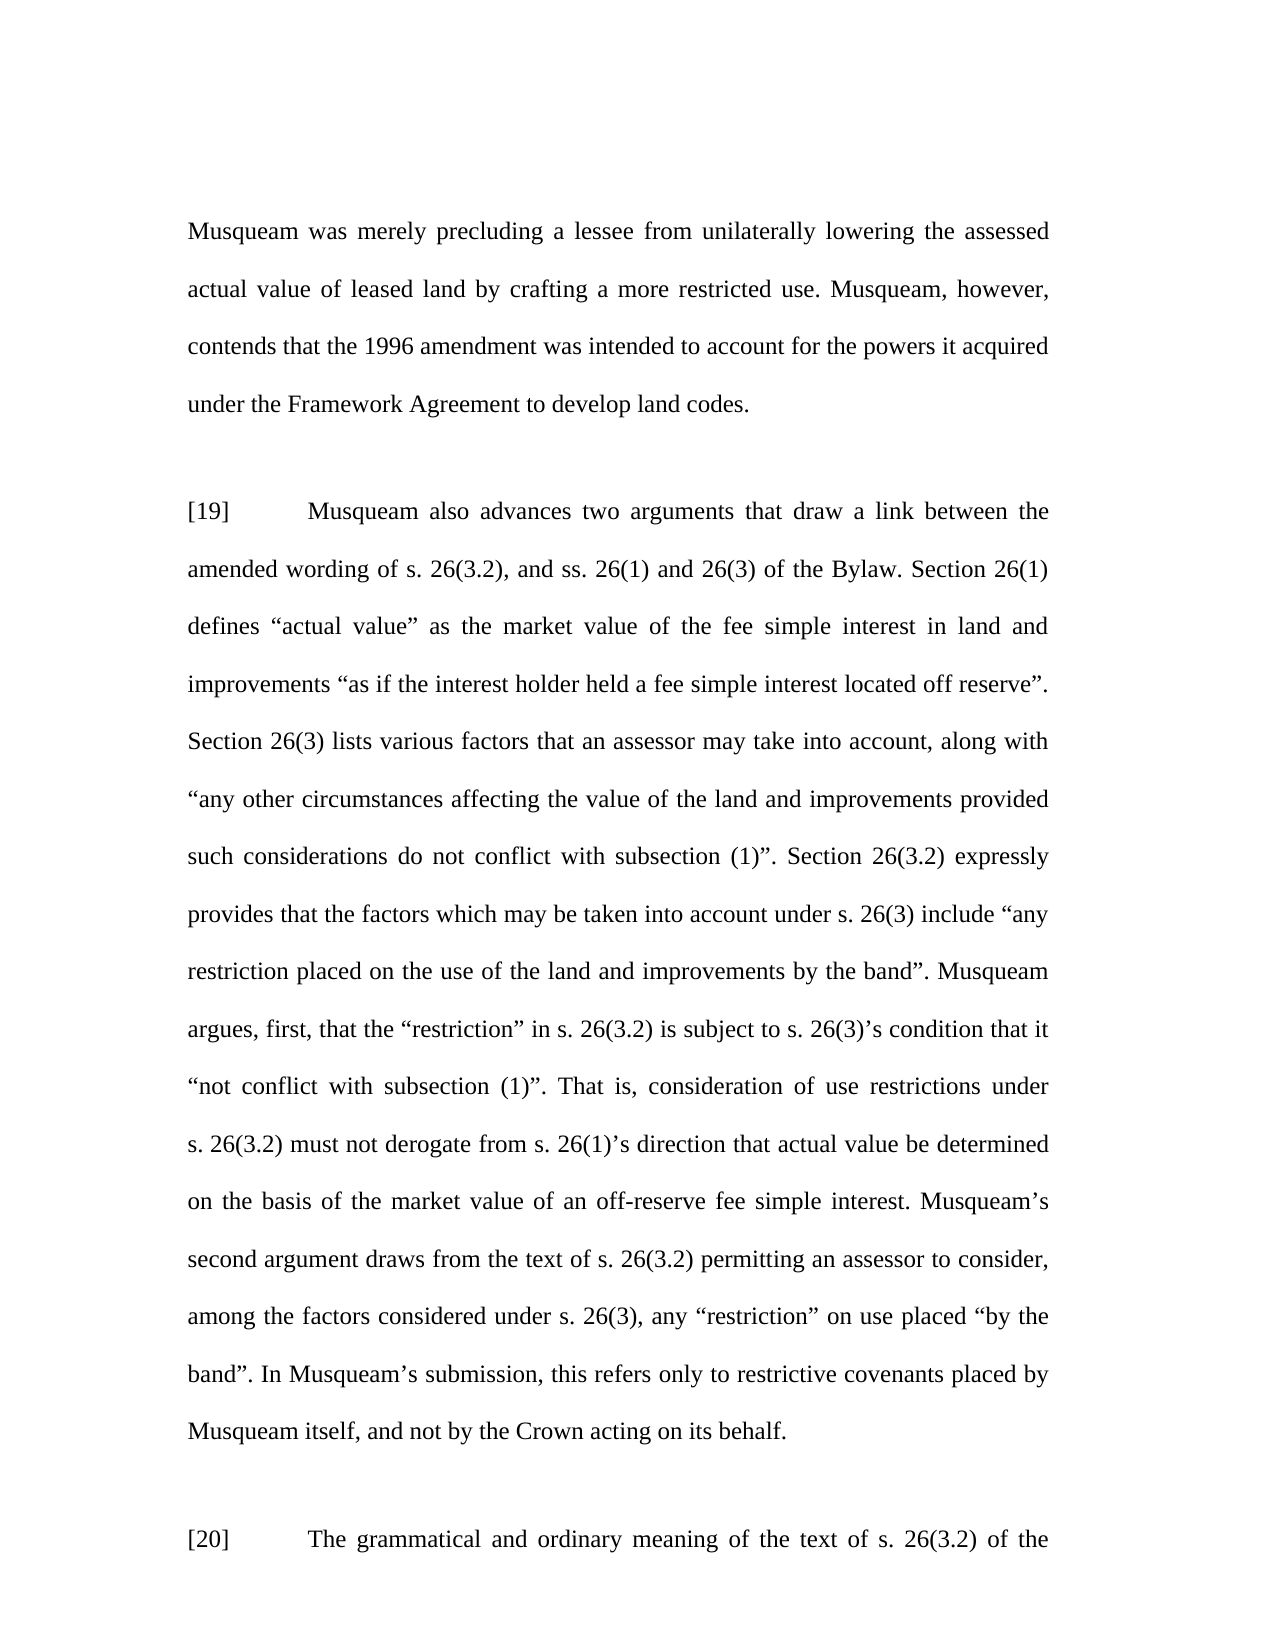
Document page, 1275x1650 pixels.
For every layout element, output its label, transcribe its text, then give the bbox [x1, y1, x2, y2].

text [187, 216, 1050, 418]
text Musqueam also advances two arguments that draw a link between the amended wording of s. 26(3.2), and ss. 26(1) and 26(3) of the Bylaw. Section 26(1) defines “actual value” as the market value of the fee simple interest in land and improvements “as if the interest holder held a fee simple interest located off reserve”. Section 26(3) lists various factors that an assessor may take into account, along with “any other circumstances affecting the value of the land and improvements provided such considerations do not conflict with subsection (1)”. Section 26(3.2) expressly provides that the factors which may be taken into account under s. 26(3) include “any restriction placed on the use of the land and improvements by the band”. Musqueam argues, first, that the “restriction” in s. 26(3.2) is subject to s. 26(3)’s condition that it “not conflict with subsection (1)”. That is, consideration of use restrictions under s. 26(3.2) must not derogate from s. 26(1)’s direction that actual value be determined on the basis of the market value of an off-reserve fee simple interest. Musqueam’s second argument draws from the text of s. 26(3.2) permitting an assessor to consider, among the factors considered under s. 26(3), any “restriction” on use placed “by the band”. In Musqueam’s submission, this refers only to restrictive covenants placed by Musqueam itself, and not by the Crown acting on its behalf. [187, 496, 1050, 1445]
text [187, 1524, 1050, 1553]
